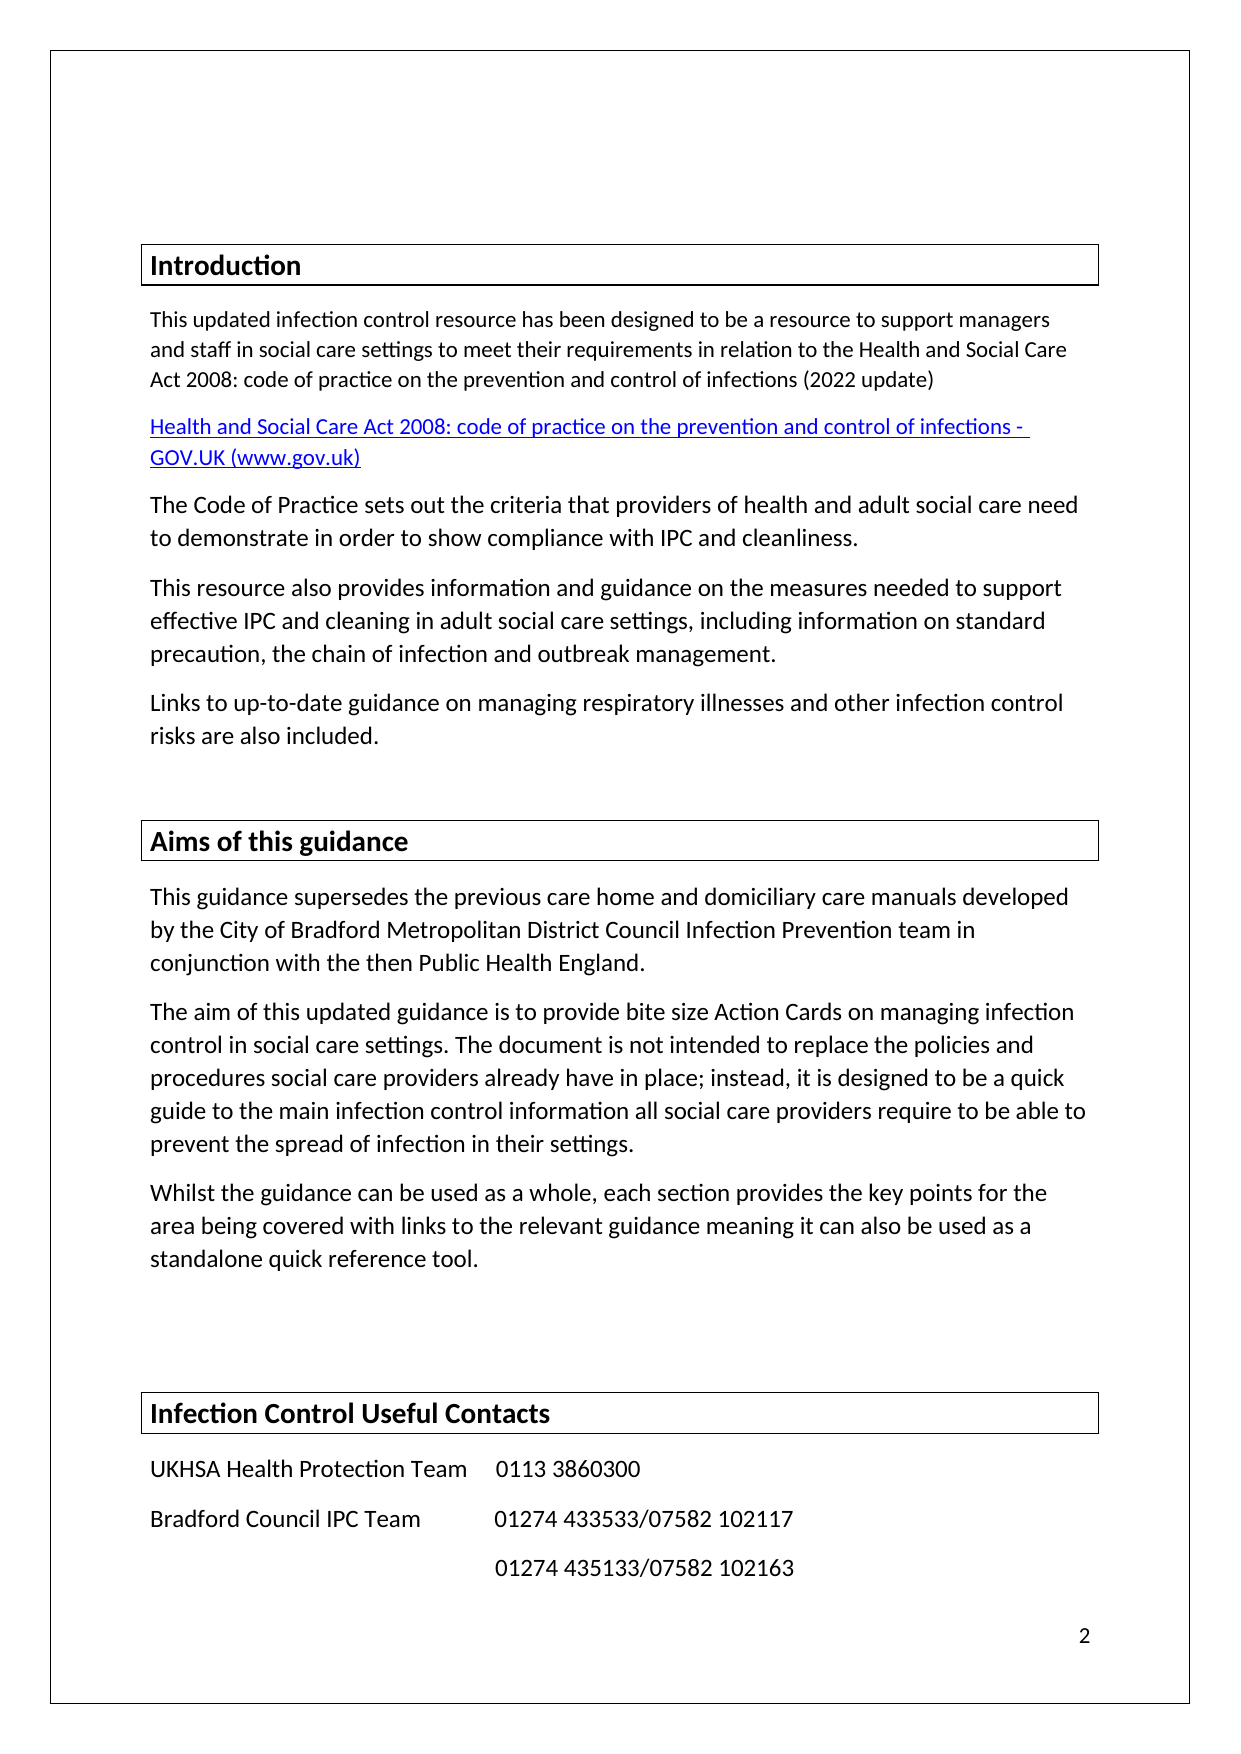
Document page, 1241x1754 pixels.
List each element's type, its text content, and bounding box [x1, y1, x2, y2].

text 01274 435133/07582 102163 [150, 1553, 1090, 1583]
text Whilst the guidance can be used as a whole, each section provides the key points for the area being covered with links to the relevant guidance meaning it can also be used as a standalone quick reference tool. [150, 1177, 1090, 1274]
text Bradford Council IPC Team 01274 433533/07582 102117 [150, 1503, 1090, 1533]
text Links to up-to-date guidance on managing respiratory illnesses and other infection control risks are also included. [150, 687, 1090, 751]
text This updated infection control resource has been designed to be a resource to support managers and staff in social care settings to meet their requirements in relation to the Health and Social Care Act 2008: code of practice on the prevention and control of infections (2022 update) [150, 305, 1090, 393]
text This resource also provides information and guidance on the measures needed to support effective IPC and cleaning in adult social care settings, including information on standard precaution, the chain of infection and outbreak management. [150, 572, 1090, 668]
text UKHSA Health Protection Team 0113 3860300 [150, 1453, 1090, 1484]
text The aim of this updated guidance is to provide bite size Action Cards on managing infection control in social care settings. The document is not intended to replace the policies and procedures social care providers already have in place; instead, it is designed to be a quick guide to the main infection control information all social care providers require to be able to prevent the spread of infection in their settings. [150, 996, 1090, 1158]
text The Code of Practice sets out the criteria that providers of health and adult social care need to demonstrate in order to show compliance with IPC and cleanliness. [150, 489, 1090, 553]
text Aims of this guidance [142, 821, 1098, 860]
text Infection Control Useful Contacts [142, 1393, 1098, 1433]
text This guidance supersedes the previous care home and domiciliary care manuals developed by the City of Bradford Metropolitan District Council Infection Prevention team in conjunction with the then Public Health England. [150, 881, 1090, 977]
text Introduction [142, 245, 1098, 284]
text Health and Social Care Act 2008: code of practice on the prevention and control of infections - GOV.UK (www.gov.uk) [150, 412, 1090, 471]
